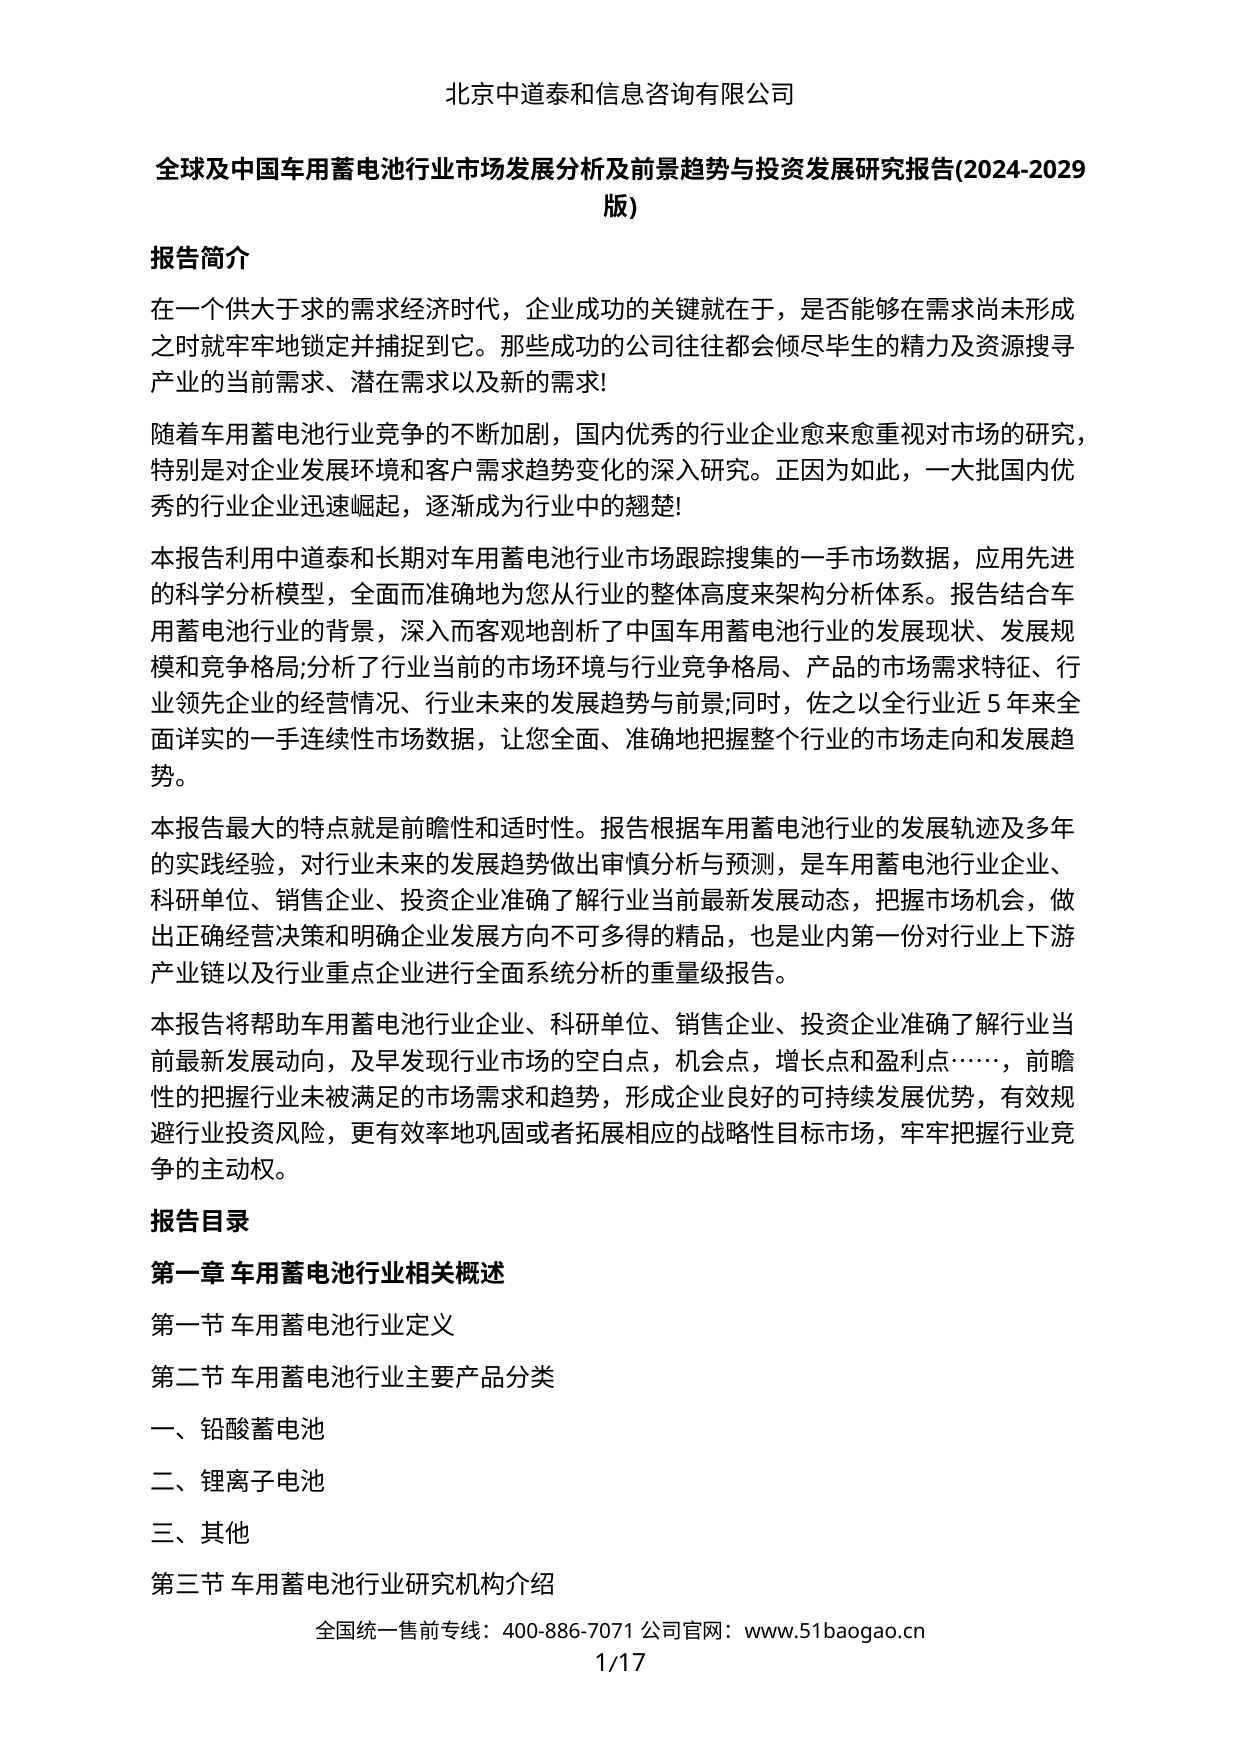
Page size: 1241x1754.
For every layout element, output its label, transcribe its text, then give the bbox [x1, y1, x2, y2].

text 本报告最大的特点就是前瞻性和适时性。报告根据车用蓄电池行业的发展轨迹及多年的实践经验，对行业未来的发展趋势做出审慎分析与预测，是车用蓄电池行业企业、科研单位、销售企业、投资企业准确了解行业当前最新发展动态，把握市场机会，做出正确经营决策和明确企业发展方向不可多得的精品，也是业内第一份对行业上下游产业链以及行业重点企业进行全面系统分析的重量级报告。 [150, 808, 1090, 989]
text 报告简介 [150, 238, 1090, 274]
text 第三节 车用蓄电池行业研究机构介绍 [150, 1565, 1090, 1601]
text 随着车用蓄电池行业竞争的不断加剧，国内优秀的行业企业愈来愈重视对市场的研究，特别是对企业发展环境和客户需求趋势变化的深入研究。正因为如此，一大批国内优秀的行业企业迅速崛起，逐渐成为行业中的翘楚! [150, 414, 1090, 523]
text 报告目录 [150, 1202, 1090, 1238]
text 全球及中国车用蓄电池行业市场发展分析及前景趋势与投资发展研究报告(2024-2029版) [150, 150, 1090, 222]
text 第一节 车用蓄电池行业定义 [150, 1306, 1090, 1342]
text 本报告将帮助车用蓄电池行业企业、科研单位、销售企业、投资企业准确了解行业当前最新发展动向，及早发现行业市场的空白点，机会点，增长点和盈利点……，前瞻性的把握行业未被满足的市场需求和趋势，形成企业良好的可持续发展优势，有效规避行业投资风险，更有效率地巩固或者拓展相应的战略性目标市场，牢牢把握行业竞争的主动权。 [150, 1005, 1090, 1186]
text 二、锂离子电池 [150, 1461, 1090, 1497]
text 一、铅酸蓄电池 [150, 1409, 1090, 1446]
text 三、其他 [150, 1513, 1090, 1549]
text 第一章 车用蓄电池行业相关概述 [150, 1254, 1090, 1290]
text 本报告利用中道泰和长期对车用蓄电池行业市场跟踪搜集的一手市场数据，应用先进的科学分析模型，全面而准确地为您从行业的整体高度来架构分析体系。报告结合车用蓄电池行业的背景，深入而客观地剖析了中国车用蓄电池行业的发展现状、发展规模和竞争格局;分析了行业当前的市场环境与行业竞争格局、产品的市场需求特征、行业领先企业的经营情况、行业未来的发展趋势与前景;同时，佐之以全行业近5年来全面详实的一手连续性市场数据，让您全面、准确地把握整个行业的市场走向和发展趋势。 [150, 539, 1090, 792]
text 第二节 车用蓄电池行业主要产品分类 [150, 1357, 1090, 1394]
text 在一个供大于求的需求经济时代，企业成功的关键就在于，是否能够在需求尚未形成之时就牢牢地锁定并捕捉到它。那些成功的公司往往都会倾尽毕生的精力及资源搜寻产业的当前需求、潜在需求以及新的需求! [150, 290, 1090, 399]
